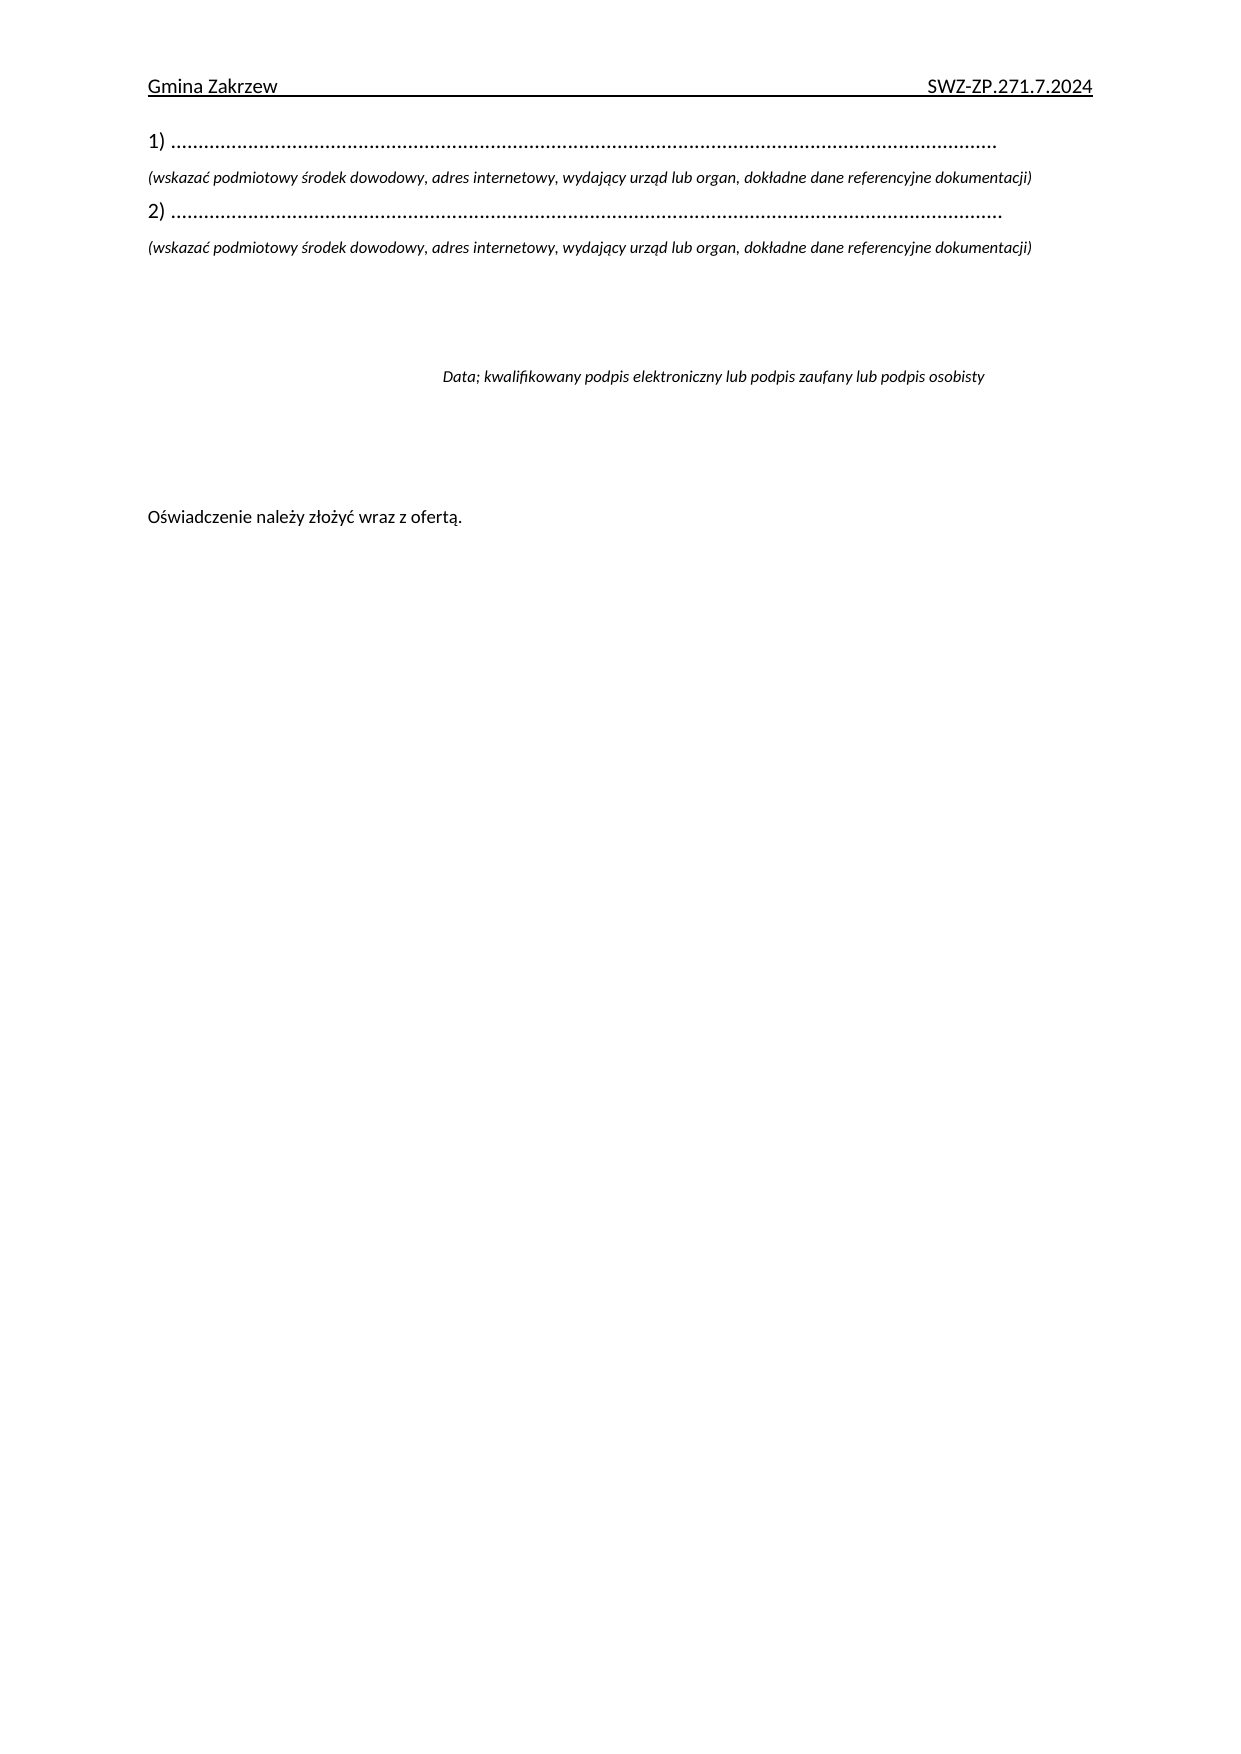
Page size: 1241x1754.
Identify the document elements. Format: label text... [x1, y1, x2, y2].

text 2) ....................................................................................................................................................... [148, 198, 1093, 224]
text 1) ...................................................................................................................................................... [148, 127, 1093, 154]
text Data; kwalifikowany podpis elektroniczny lub podpis zaufany lub podpis osobisty [148, 366, 1093, 386]
text Oświadczenie należy złożyć wraz z ofertą. [148, 505, 1093, 528]
text (wskazać podmiotowy środek dowodowy, adres internetowy, wydający urząd lub organ, dokładne dane referencyjne dokumentacji) [148, 167, 1093, 187]
text (wskazać podmiotowy środek dowodowy, adres internetowy, wydający urząd lub organ, dokładne dane referencyjne dokumentacji) [148, 238, 1093, 258]
